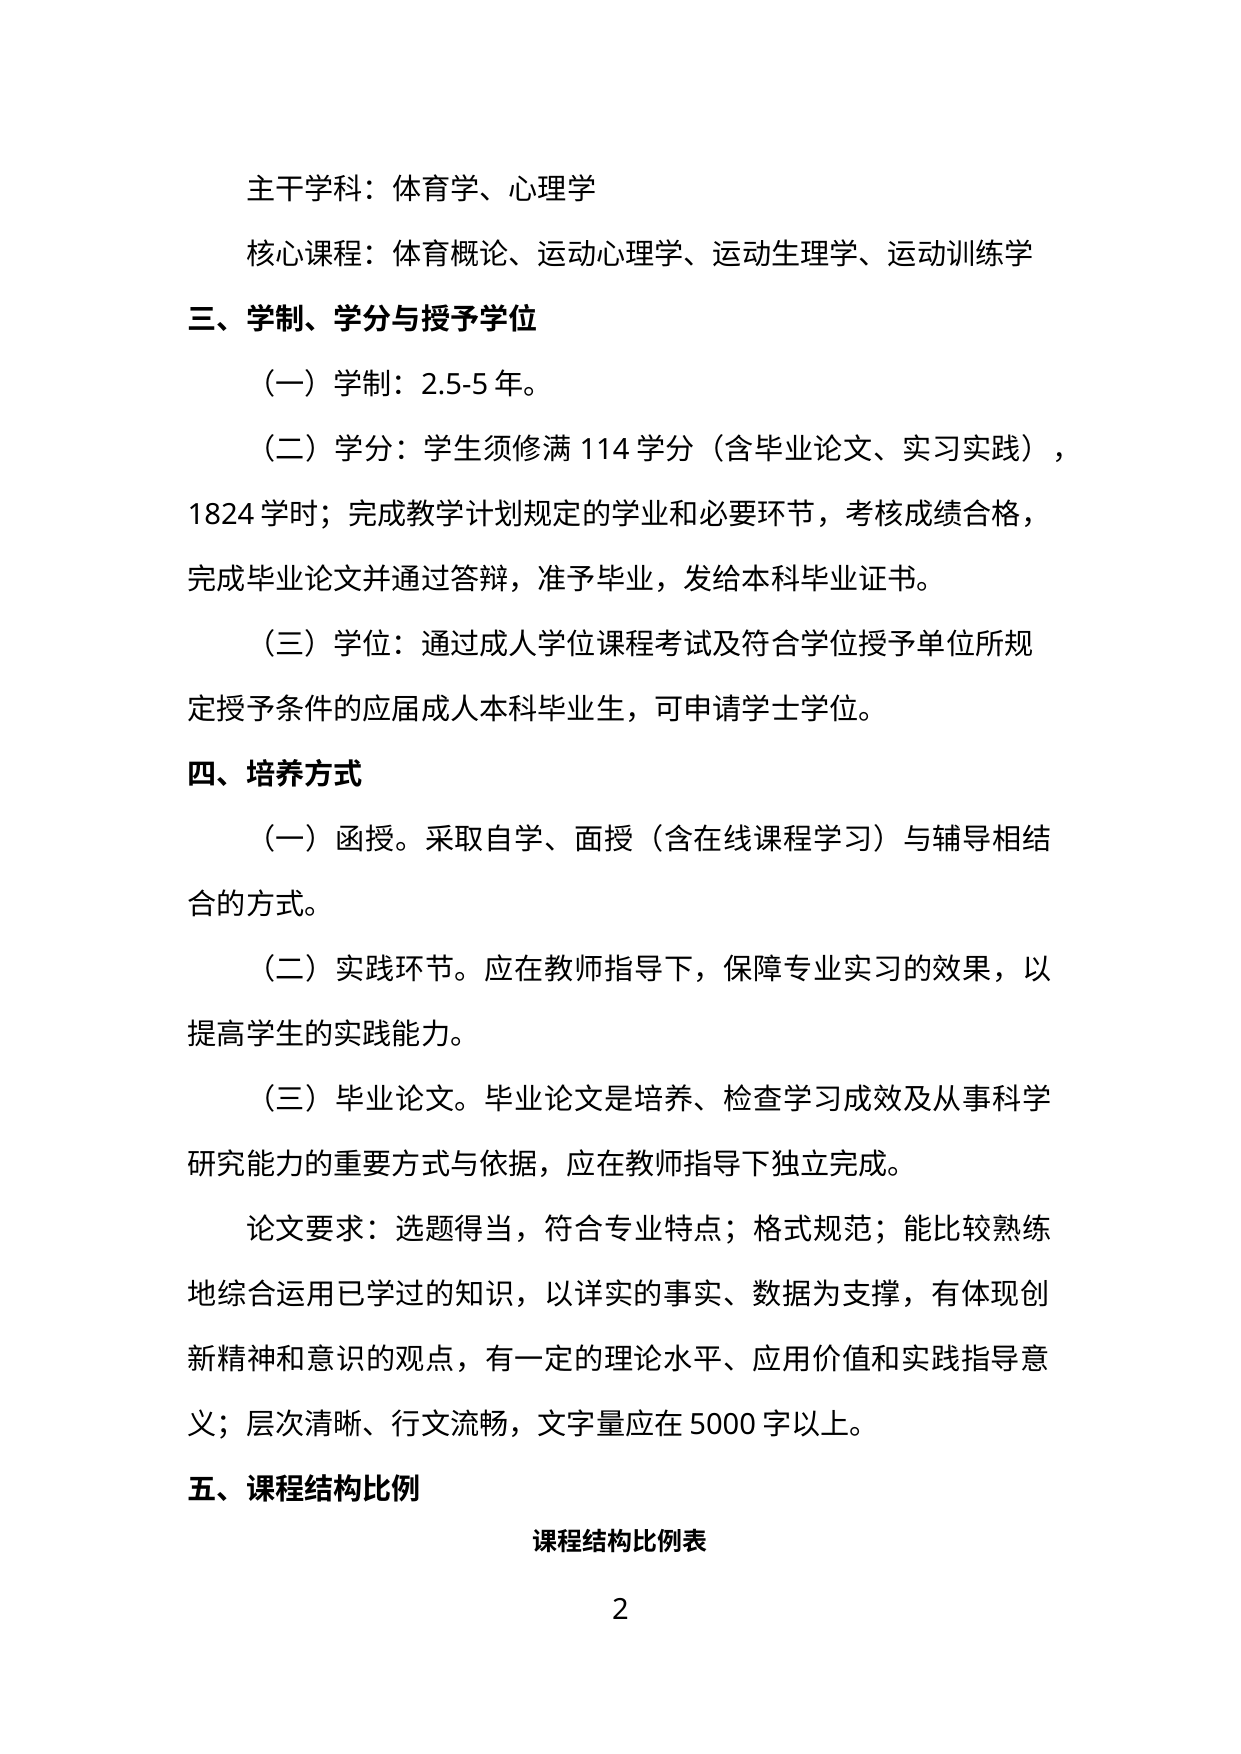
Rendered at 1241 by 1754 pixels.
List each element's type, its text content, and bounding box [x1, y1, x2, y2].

text 课程结构比例表 [187, 1519, 1053, 1558]
text 主干学科：体育学、心理学 [187, 154, 1053, 219]
list 学制、学分与授予学位 [187, 284, 1053, 349]
list 学制：2.5-5年。 [187, 349, 1053, 414]
text 五、课程结构比例 [187, 1454, 1053, 1519]
text （一）函授。采取自学、面授（含在线课程学习）与辅导相结合的方式。 [187, 804, 1053, 934]
text 核心课程：体育概论、运动心理学、运动生理学、运动训练学 [187, 219, 1053, 284]
text 论文要求：选题得当，符合专业特点；格式规范；能比较熟练地综合运用已学过的知识，以详实的事实、数据为支撑，有体现创新精神和意识的观点，有一定的理论水平、应用价值和实践指导意义；层次清晰、行文流畅，文字量应在5000字以上。 [187, 1194, 1053, 1454]
text （二）实践环节。应在教师指导下，保障专业实习的效果，以提高学生的实践能力。 [187, 934, 1053, 1064]
text （三）学位：通过成人学位课程考试及符合学位授予单位所规定授予条件的应届成人本科毕业生，可申请学士学位。 [187, 609, 1053, 739]
text （三）毕业论文。毕业论文是培养、检查学习成效及从事科学研究能力的重要方式与依据，应在教师指导下独立完成。 [187, 1064, 1053, 1194]
list 培养方式 [187, 739, 1053, 804]
text （二）学分：学生须修满114学分（含毕业论文、实习实践），1824学时；完成教学计划规定的学业和必要环节，考核成绩合格，完成毕业论文并通过答辩，准予毕业，发给本科毕业证书。 [187, 414, 1053, 609]
